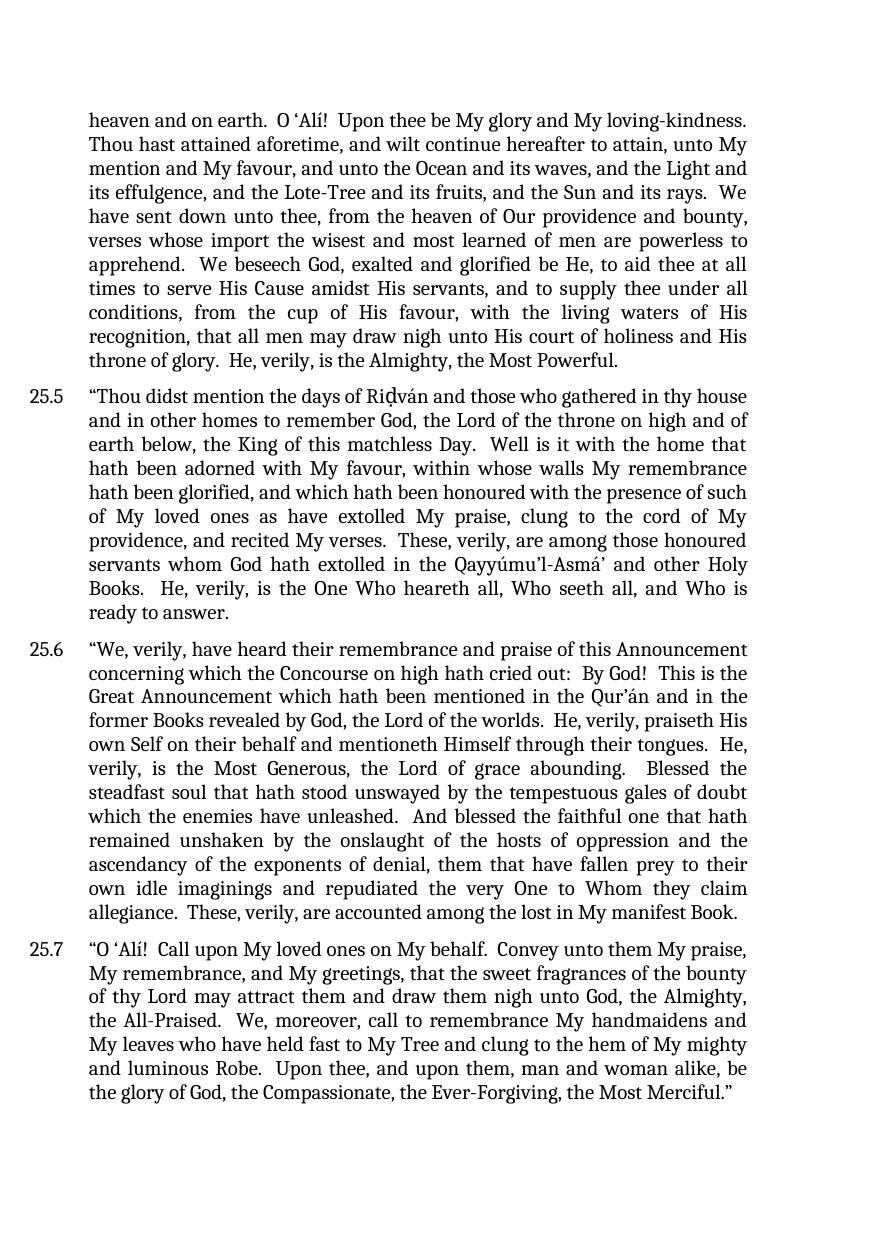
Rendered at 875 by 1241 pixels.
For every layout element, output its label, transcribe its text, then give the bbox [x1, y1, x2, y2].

text 25.7 “O ‘Alí! Call upon My loved ones on My behalf. Convey unto them My praise, My remembrance, and My greetings, that the sweet fragrances of the bounty of thy Lord may attract them and draw them nigh unto God, the Almighty, the All-Praised. We, moreover, call to remembrance My handmaidens and My leaves who have held fast to My Tree and clung to the hem of My mighty and luminous Robe. Upon thee, and upon them, man and woman alike, be the glory of God, the Compassionate, the Ever-Forgiving, the Most Merciful.” [29, 937, 748, 1105]
text 25.5 “Thou didst mention the days of Riḍván and those who gathered in thy house and in other homes to remember God, the Lord of the throne on high and of earth below, the King of this matchless Day. Well is it with the home that hath been adorned with My favour, within whose walls My remembrance hath been glorified, and which hath been honoured with the presence of such of My loved ones as have extolled My praise, clung to the cord of My providence, and recited My verses. These, verily, are among those honoured servants whom God hath extolled in the Qayyúmu’l-Asmá’ and other Holy Books. He, verily, is the One Who heareth all, Who seeth all, and Who is ready to answer. [29, 385, 748, 625]
text 25.6 “We, verily, have heard their remembrance and praise of this Announcement concerning which the Concourse on high hath cried out: By God! This is the Great Announcement which hath been mentioned in the Qur’án and in the former Books revealed by God, the Lord of the worlds. He, verily, praiseth His own Self on their behalf and mentioneth Himself through their tongues. He, verily, is the Most Generous, the Lord of grace abounding. Blessed the steadfast soul that hath stood unswayed by the tempestuous gales of doubt which the enemies have unleashed. And blessed the faithful one that hath remained unshaken by the onslaught of the hosts of oppression and the ascendancy of the exponents of denial, them that have fallen prey to their own idle imaginings and repudiated the very One to Whom they claim allegiance. These, verily, are accounted among the lost in My manifest Book. [29, 637, 748, 925]
